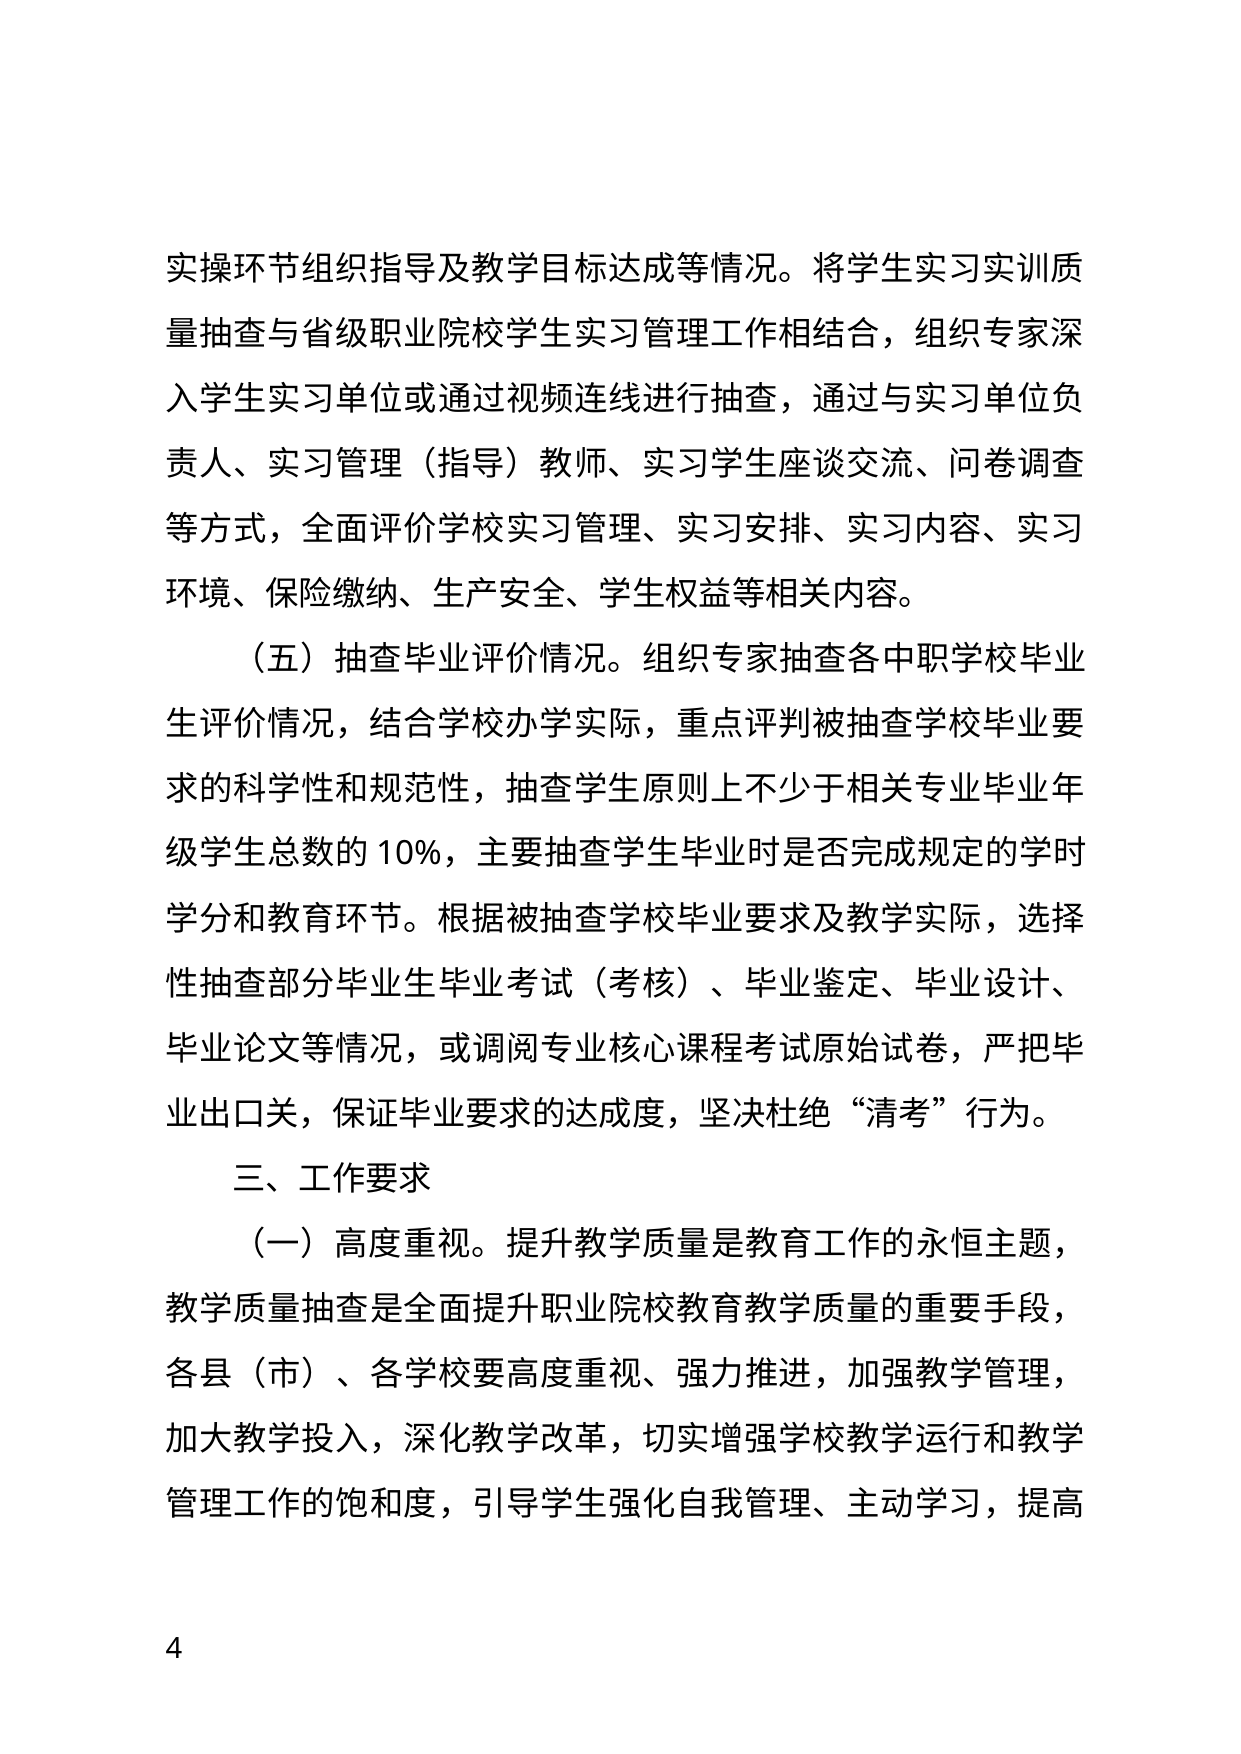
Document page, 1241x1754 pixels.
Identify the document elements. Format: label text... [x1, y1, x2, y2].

text 三、工作要求 [165, 1143, 1087, 1208]
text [165, 233, 1087, 623]
text （五）抽查毕业评价情况。组织专家抽查各中职学校毕业生评价情况，结合学校办学实际，重点评判被抽查学校毕业要求的科学性和规范性，抽查学生原则上不少于相关专业毕业年级学生总数的10%，主要抽查学生毕业时是否完成规定的学时学分和教育环节。根据被抽查学校毕业要求及教学实际，选择性抽查部分毕业生毕业考试（考核）、毕业鉴定、毕业设计、毕业论文等情况，或调阅专业核心课程考试原始试卷，严把毕业出口关，保证毕业要求的达成度，坚决杜绝“清考”行为。 [165, 623, 1087, 1143]
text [165, 1208, 1087, 1533]
